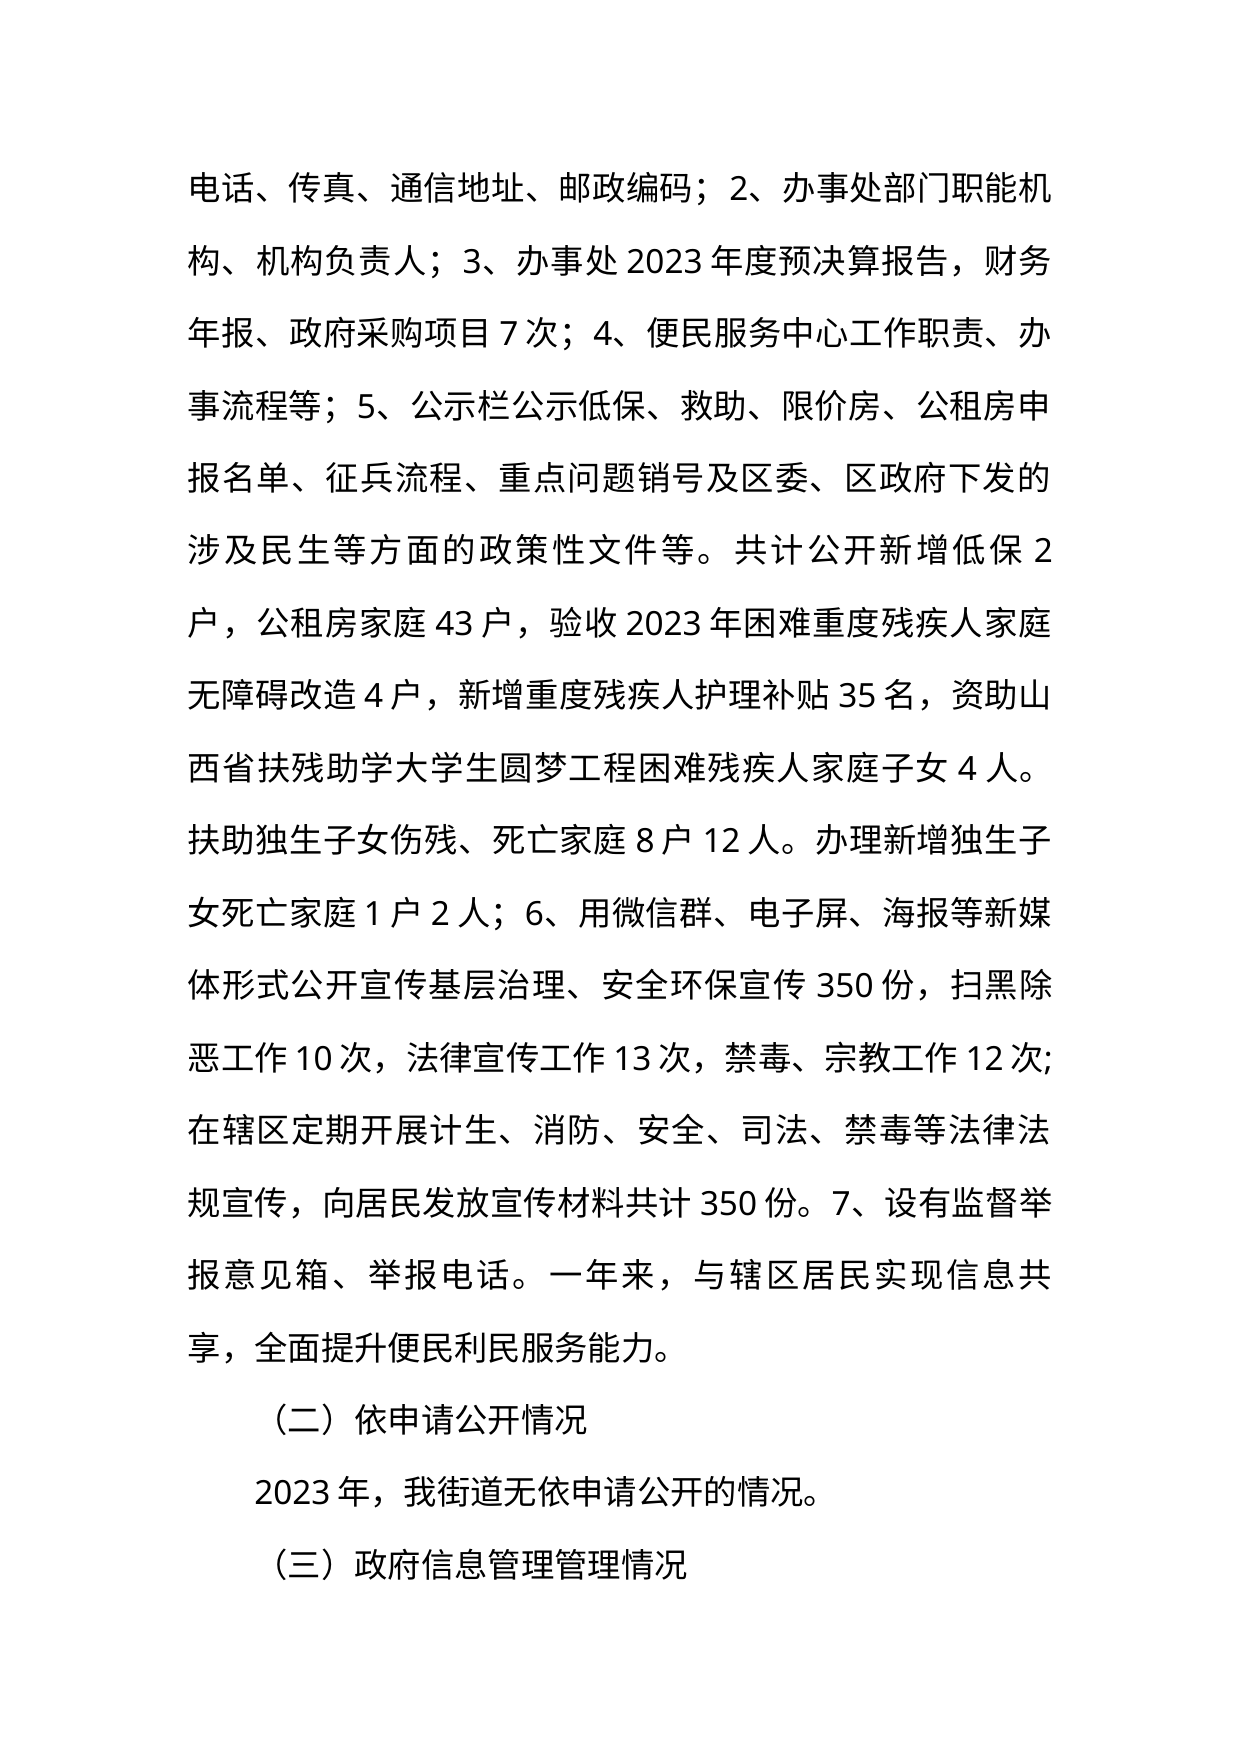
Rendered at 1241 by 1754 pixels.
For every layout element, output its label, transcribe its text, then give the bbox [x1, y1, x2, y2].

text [187, 162, 1053, 1369]
list 依申请公开情况 [187, 1394, 1053, 1442]
list 政府信息管理管理情况 [187, 1538, 1053, 1587]
text 2023年，我街道无依申请公开的情况。 [187, 1466, 1053, 1514]
